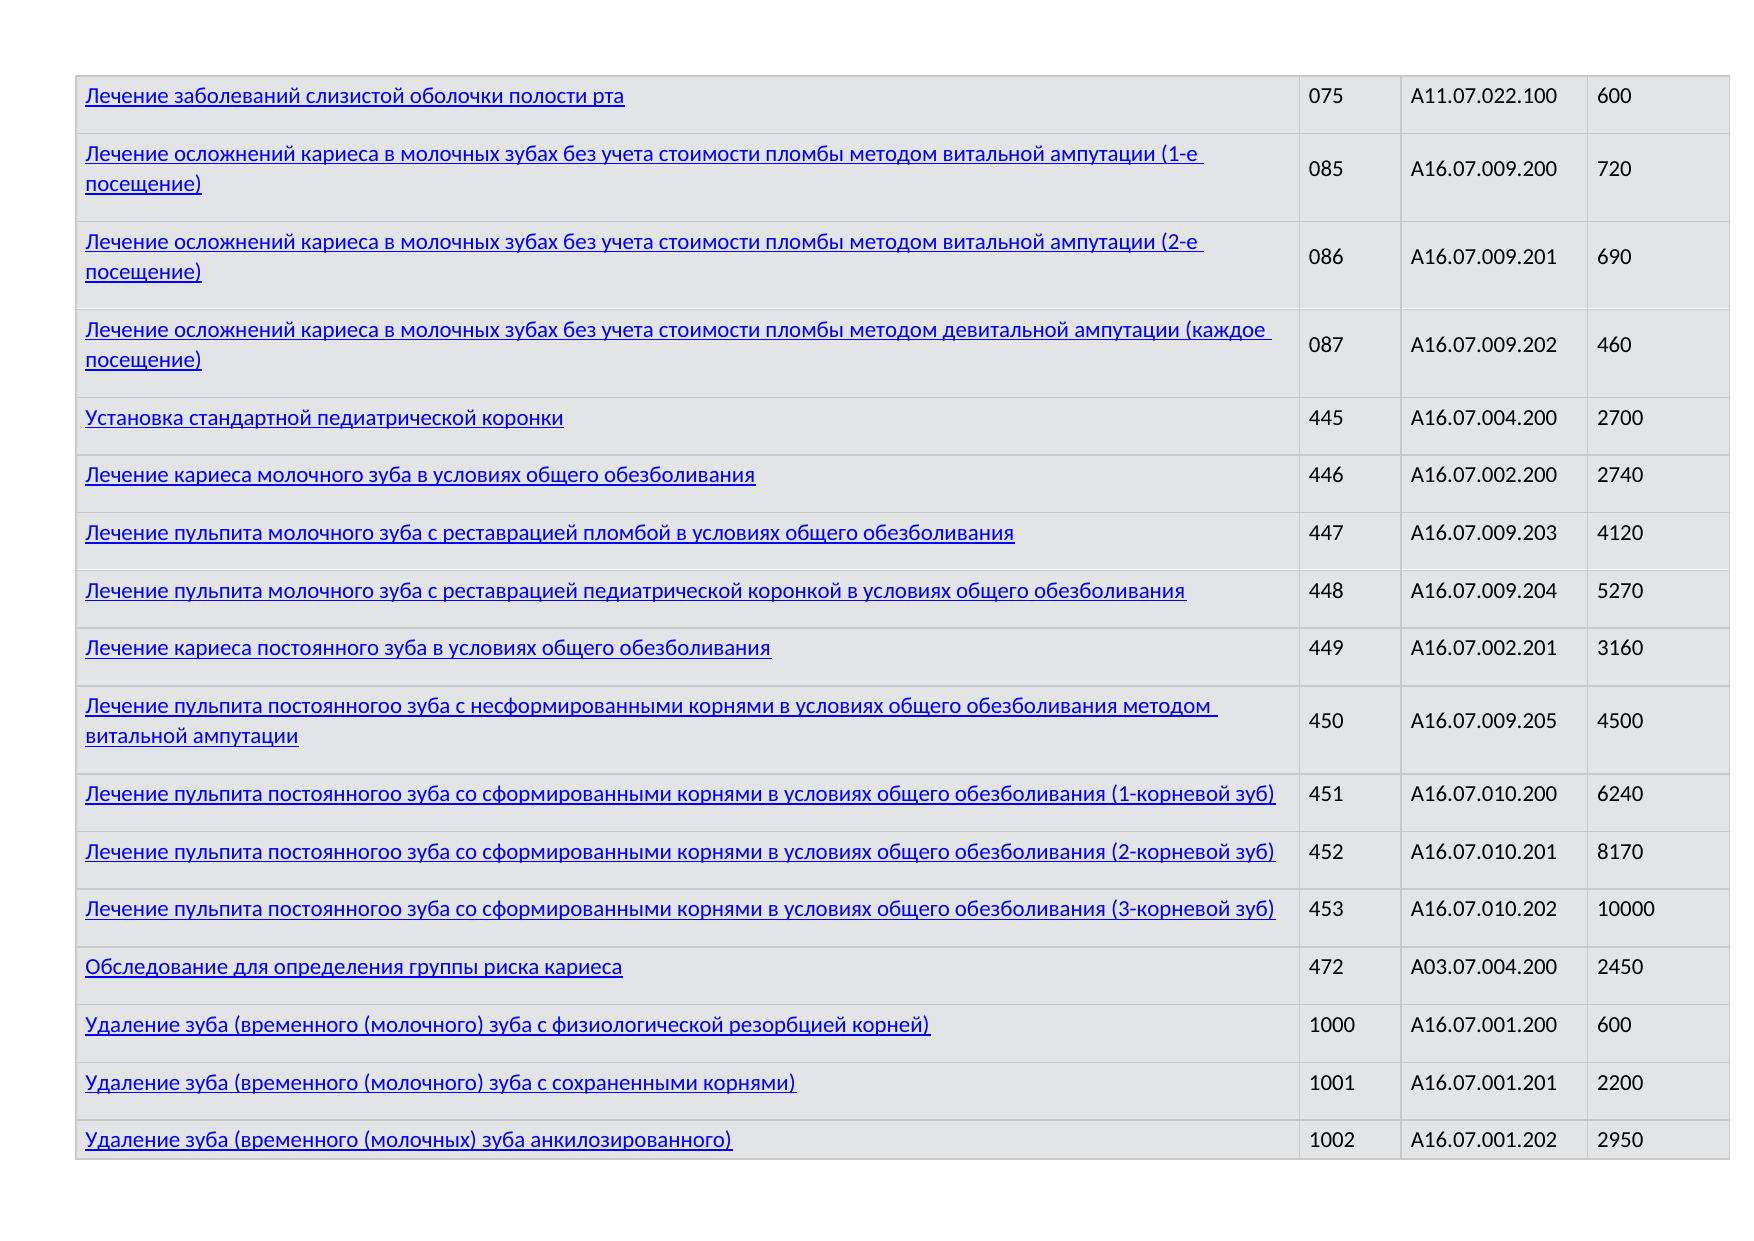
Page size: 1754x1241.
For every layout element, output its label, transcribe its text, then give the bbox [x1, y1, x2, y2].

table_cell 720 [1588, 134, 1729, 221]
table_cell 451 [1300, 775, 1400, 831]
table_cell 600 [1588, 1005, 1729, 1061]
table_cell 1000 [1300, 1005, 1400, 1061]
table_cell A16.07.009.202 [1402, 310, 1587, 396]
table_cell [77, 1121, 1299, 1158]
table_cell 460 [1588, 310, 1729, 396]
table_cell A03.07.004.200 [1402, 948, 1587, 1004]
table_cell 447 [1300, 513, 1400, 569]
table_cell Установка стандартной педиатрической коронки [77, 398, 1299, 454]
table_cell 2450 [1588, 948, 1729, 1004]
table_cell A16.07.009.200 [1402, 134, 1587, 221]
table_cell 2740 [1588, 456, 1729, 512]
table_cell A16.07.001.201 [1402, 1063, 1587, 1119]
table_cell A16.07.009.203 [1402, 513, 1587, 569]
table_cell 448 [1300, 571, 1400, 627]
table_cell A16.07.009.205 [1402, 687, 1587, 773]
table_cell Лечение осложнений кариеса в молочных зубах без учета стоимости пломбы методом девитальной ампутации (каждое посещение) [77, 310, 1299, 396]
table_cell 087 [1300, 310, 1400, 396]
table_cell 2950 [1588, 1121, 1729, 1158]
table_cell 446 [1300, 456, 1400, 512]
table_cell 5270 [1588, 571, 1729, 627]
table_cell 1001 [1300, 1063, 1400, 1119]
table_cell Лечение пульпита постоянногоо зуба со сформированными корнями в условиях общего обезболивания (3-корневой зуб) [77, 890, 1299, 946]
table_cell 450 [1300, 687, 1400, 773]
table_cell Удаление зуба (временного (молочного) зуба с сохраненными корнями) [77, 1063, 1299, 1119]
table_cell Лечение пульпита молочного зуба с реставрацией педиатрической коронкой в условиях общего обезболивания [77, 571, 1299, 627]
table_cell Лечение пульпита постоянногоо зуба со сформированными корнями в условиях общего обезболивания (1-корневой зуб) [77, 775, 1299, 831]
table_cell 075 [1300, 77, 1400, 133]
table_cell A16.07.010.201 [1402, 832, 1587, 888]
table_cell 600 [1588, 77, 1729, 133]
table_cell A16.07.009.204 [1402, 571, 1587, 627]
table_cell 2700 [1588, 398, 1729, 454]
table_cell Лечение пульпита молочного зуба с реставрацией пломбой в условиях общего обезболивания [77, 513, 1299, 569]
table_cell 2200 [1588, 1063, 1729, 1119]
table_cell Обследование для определения группы риска кариеса [77, 948, 1299, 1004]
table_cell А16.07.004.200 [1402, 398, 1587, 454]
table_cell Лечение пульпита постоянногоо зуба со сформированными корнями в условиях общего обезболивания (2-корневой зуб) [77, 832, 1299, 888]
table_cell 453 [1300, 890, 1400, 946]
table_cell Лечение осложнений кариеса в молочных зубах без учета стоимости пломбы методом витальной ампутации (2-е посещение) [77, 222, 1299, 308]
table_cell 10000 [1588, 890, 1729, 946]
table_cell A16.07.009.201 [1402, 222, 1587, 308]
table_cell 472 [1300, 948, 1400, 1004]
table_cell Лечение кариеса молочного зуба в условиях общего обезболивания [77, 456, 1299, 512]
table_cell A16.07.010.200 [1402, 775, 1587, 831]
table_cell A16.07.001.202 [1402, 1121, 1587, 1158]
table_cell Лечение пульпита постоянногоо зуба с несформированными корнями в условиях общего обезболивания методом витальной ампутации [77, 687, 1299, 773]
table_cell 3160 [1588, 629, 1729, 685]
table_cell A16.07.002.200 [1402, 456, 1587, 512]
table_cell 449 [1300, 629, 1400, 685]
table_cell Лечение кариеса постоянного зуба в условиях общего обезболивания [77, 629, 1299, 685]
table_cell 452 [1300, 832, 1400, 888]
table_cell 6240 [1588, 775, 1729, 831]
table_cell Лечение заболеваний слизистой оболочки полости рта [77, 77, 1299, 133]
table_cell 1002 [1300, 1121, 1400, 1158]
table_cell A16.07.001.200 [1402, 1005, 1587, 1061]
table_cell 445 [1300, 398, 1400, 454]
table_cell 4500 [1588, 687, 1729, 773]
table_cell 8170 [1588, 832, 1729, 888]
table_cell Удаление зуба (временного (молочного) зуба с физиологической резорбцией корней) [77, 1005, 1299, 1061]
table_cell Лечение осложнений кариеса в молочных зубах без учета стоимости пломбы методом витальной ампутации (1-е посещение) [77, 134, 1299, 221]
table_cell 085 [1300, 134, 1400, 221]
table_cell 086 [1300, 222, 1400, 308]
table_cell A16.07.010.202 [1402, 890, 1587, 946]
table_cell A16.07.002.201 [1402, 629, 1587, 685]
table_cell 690 [1588, 222, 1729, 308]
table_cell A11.07.022.100 [1402, 77, 1587, 133]
table_cell 4120 [1588, 513, 1729, 569]
